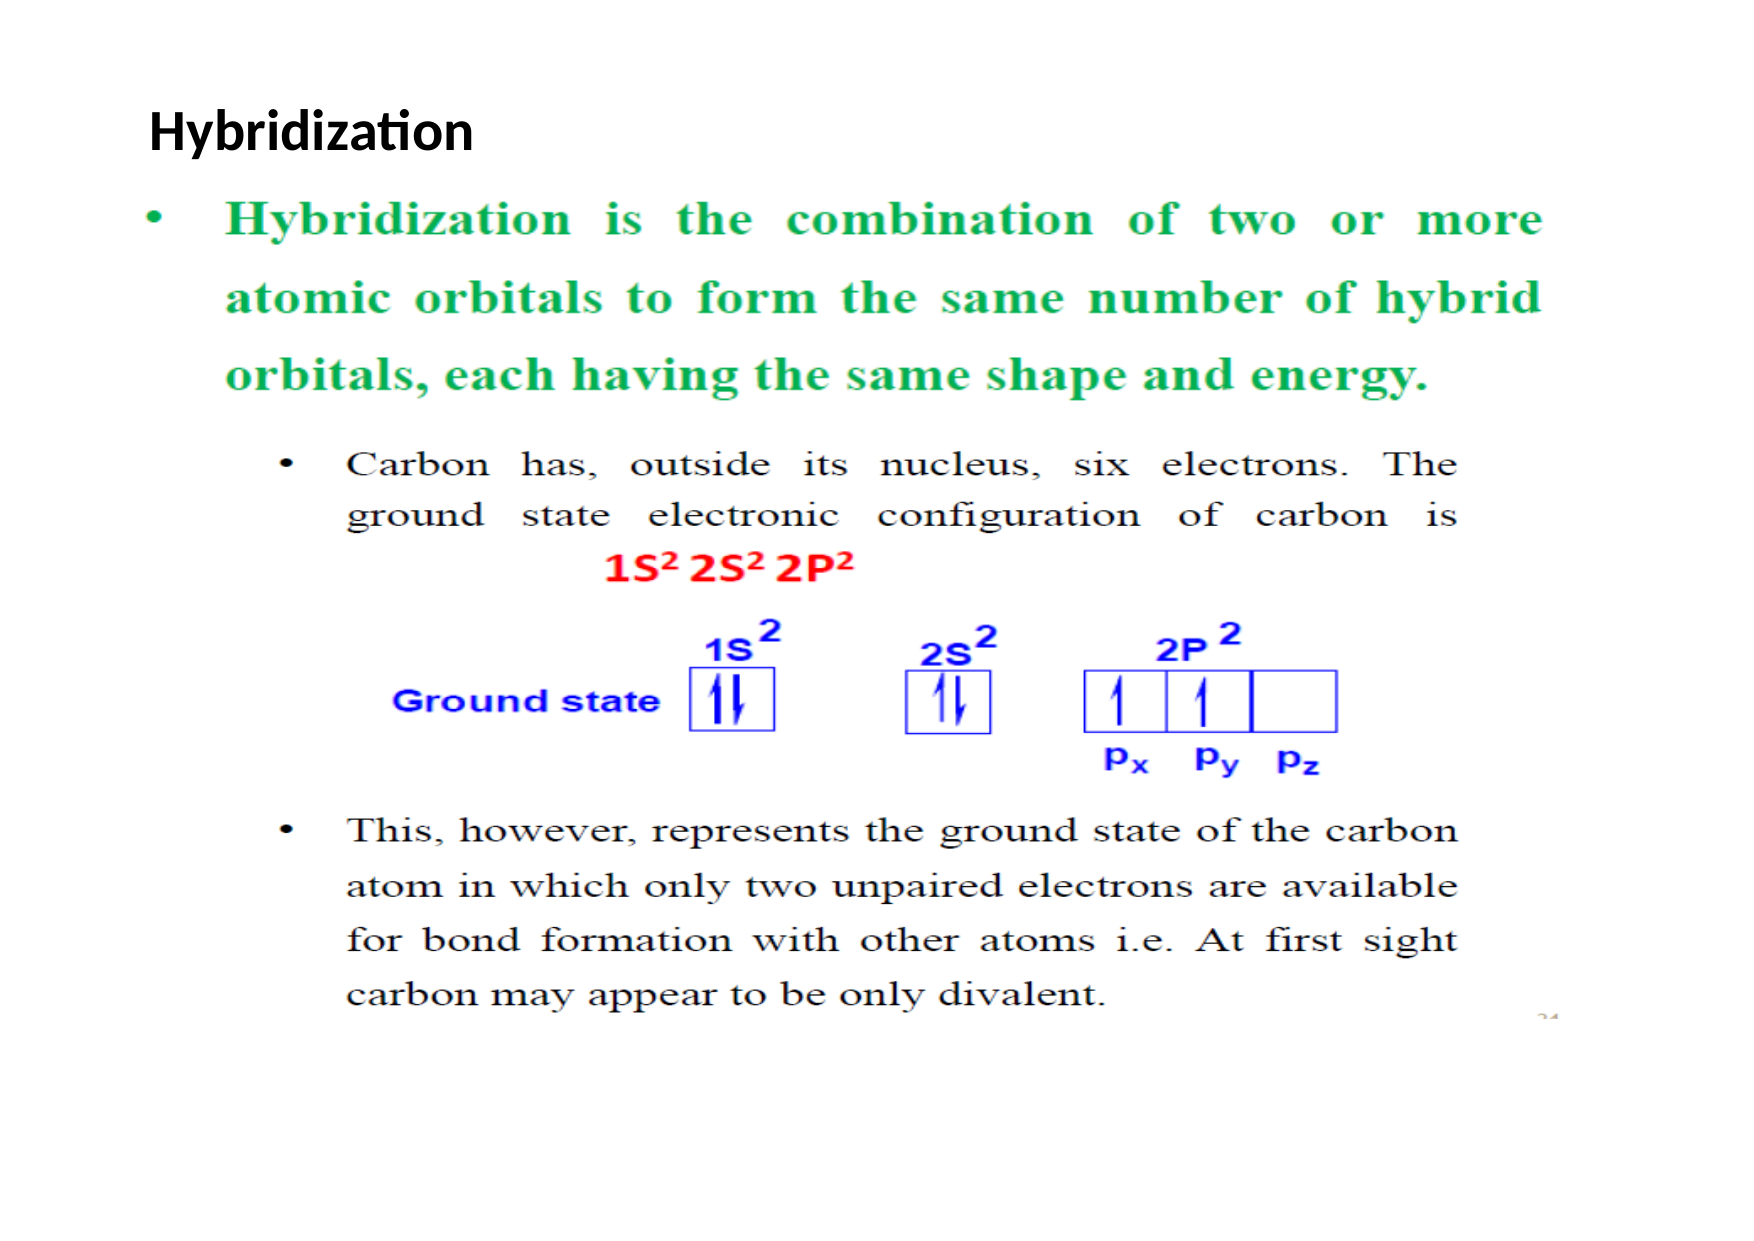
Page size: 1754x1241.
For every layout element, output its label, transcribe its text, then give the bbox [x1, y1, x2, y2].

text Hybridization [150, 94, 1641, 168]
